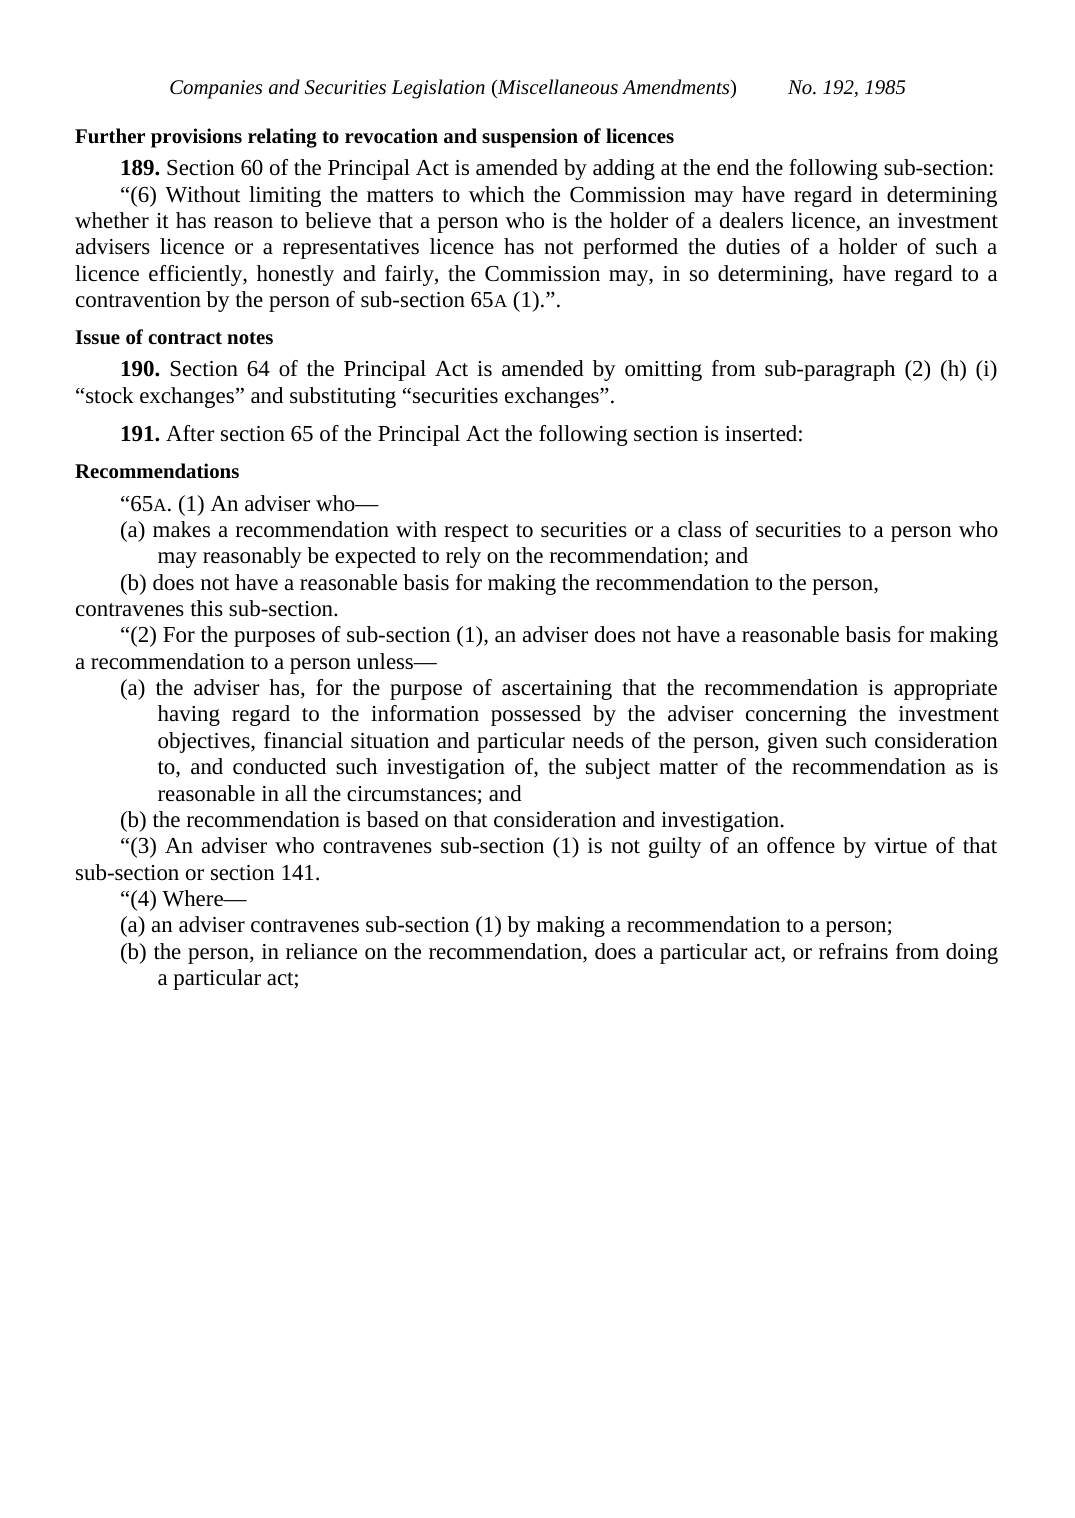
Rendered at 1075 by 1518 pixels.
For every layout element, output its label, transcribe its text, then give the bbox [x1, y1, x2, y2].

text “(3) An adviser who contravenes sub-section (1) is not guilty of an offence by virtue of that sub-section or section 141. [75, 832, 1000, 885]
text (a) an adviser contravenes sub-section (1) by making a recommendation to a person; [120, 911, 1000, 938]
text Issue of contract notes [75, 325, 1000, 349]
text 191. After section 65 of the Principal Act the following section is inserted: [75, 421, 1000, 447]
text (a) the adviser has, for the purpose of ascertaining that the recommendation is appropriate having regard to the information possessed by the adviser concerning the investment objectives, financial situation and particular needs of the person, given such consideration to, and conducted such investigation of, the subject matter of the recommendation as is reasonable in all the circumstances; and [120, 674, 1000, 806]
text 189. Section 60 of the Principal Act is amended by adding at the end the following sub-section: [75, 154, 1000, 181]
text “(4) Where— [75, 885, 1000, 911]
text Further provisions relating to revocation and suspension of licences [75, 124, 1000, 148]
text “(6) Without limiting the matters to which the Commission may have regard in determining whether it has reason to believe that a person who is the holder of a dealers licence, an investment advisers licence or a representatives licence has not performed the duties of a holder of such a licence efficiently, honestly and fairly, the Commission may, in so determining, have regard to a contravention by the person of sub-section 65a (1).”. [75, 181, 1000, 312]
text (a) makes a recommendation with respect to securities or a class of securities to a person who may reasonably be expected to rely on the recommendation; and [120, 516, 1000, 569]
text “65a. (1) An adviser who— [75, 490, 1000, 516]
text contravenes this sub-section. [75, 595, 1000, 621]
text Recommendations [75, 459, 1000, 483]
text “(2) For the purposes of sub-section (1), an adviser does not have a reasonable basis for making a recommendation to a person unless— [75, 621, 1000, 674]
text (b) the recommendation is based on that consideration and investigation. [120, 806, 1000, 832]
text (b) the person, in reliance on the recommendation, does a particular act, or refrains from doing a particular act; [120, 938, 1000, 990]
text 190. Section 64 of the Principal Act is amended by omitting from sub-paragraph (2) (h) (i) “stock exchanges” and substituting “securities exchanges”. [75, 355, 1000, 408]
text (b) does not have a reasonable basis for making the recommendation to the person, [120, 569, 1000, 595]
